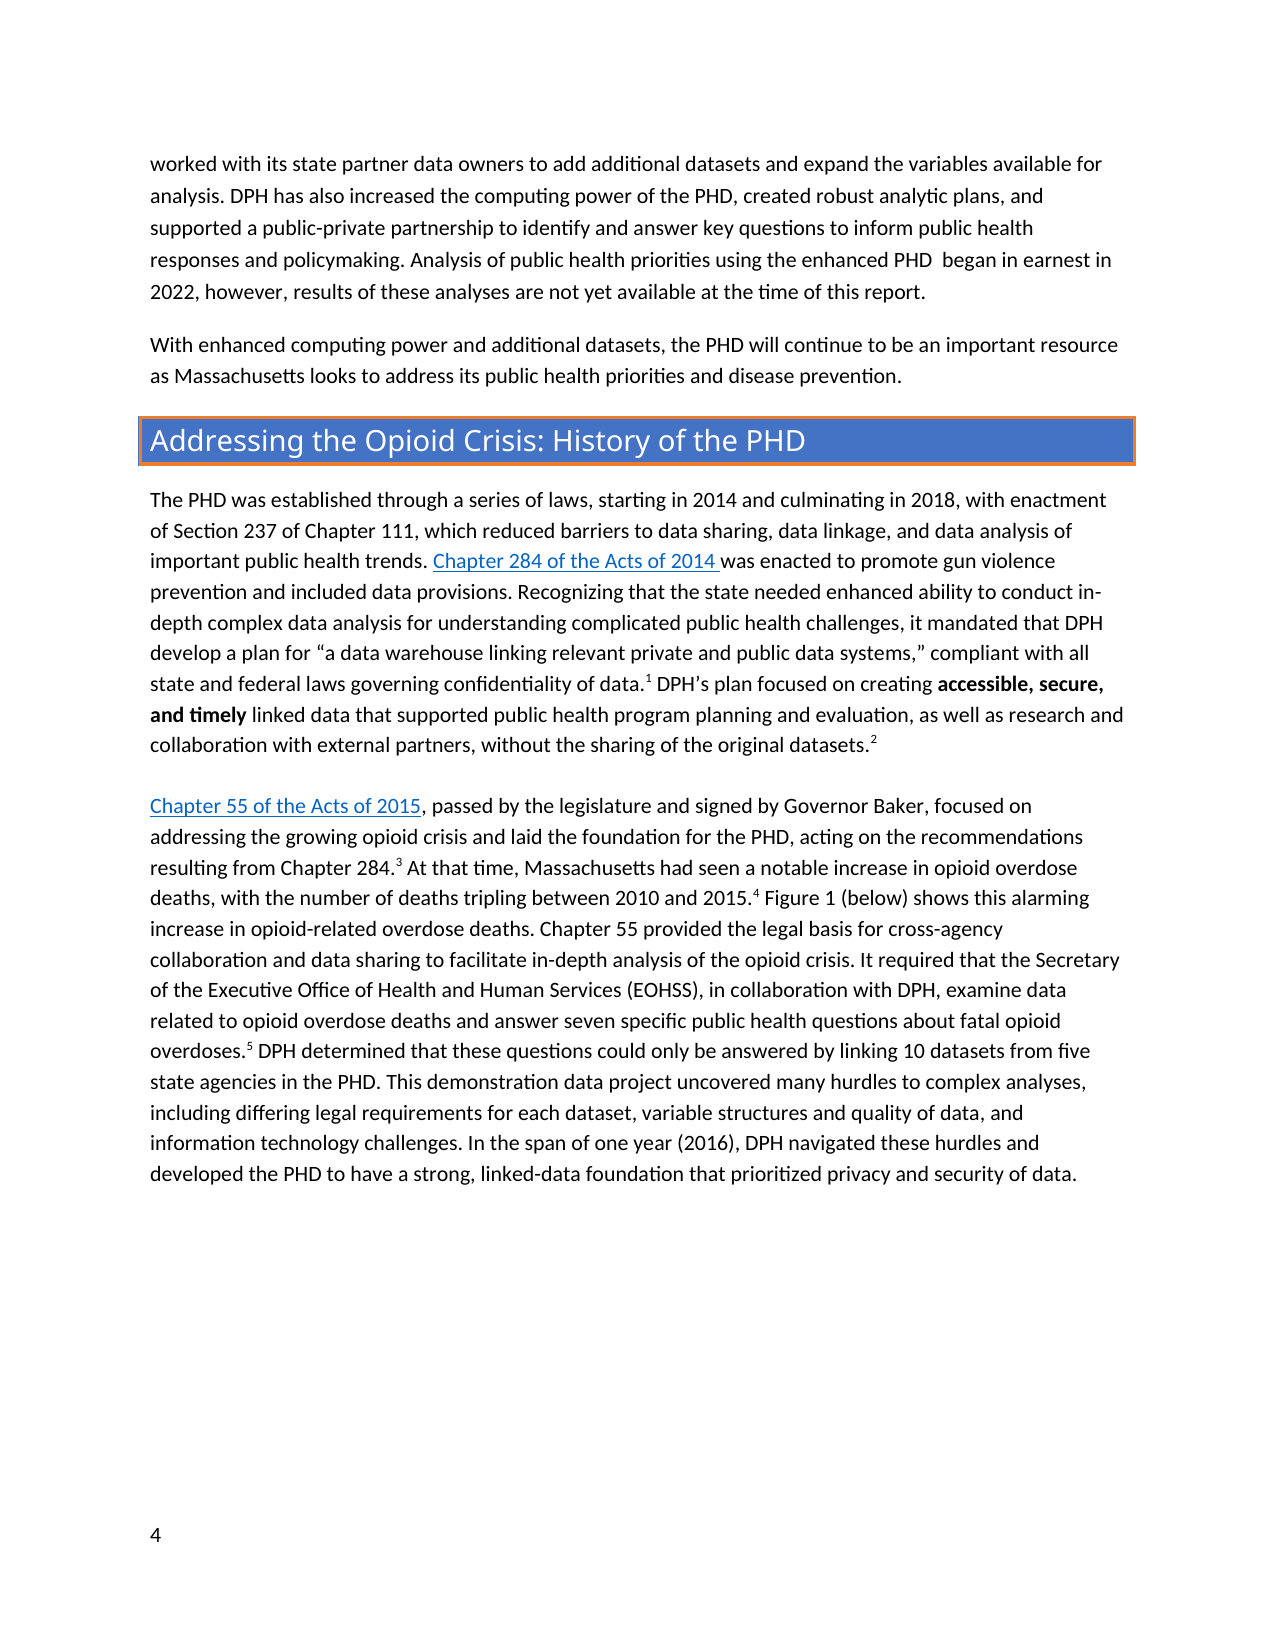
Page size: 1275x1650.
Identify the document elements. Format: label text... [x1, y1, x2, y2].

text The PHD was established through a series of laws, starting in 2014 and culminating in 2018, with enactment of Section 237 of Chapter 111, which reduced barriers to data sharing, data linkage, and data analysis of important public health trends. Chapter 284 of the Acts of 2014 was enacted to promote gun violence prevention and included data provisions. Recognizing that the state needed enhanced ability to conduct in-depth complex data analysis for understanding complicated public health challenges, it mandated that DPH develop a plan for “a data warehouse linking relevant private and public data systems,” compliant with all state and federal laws governing confidentiality of data. DPH’s plan focused on creating accessible, secure, and timely linked data that supported public health program planning and evaluation, as well as research and collaboration with external partners, without the sharing of the original datasets. [150, 486, 1125, 758]
text With enhanced computing power and additional datasets, the PHD will continue to be an important resource as Massachusetts looks to address its public health priorities and disease prevention. [150, 331, 1125, 389]
text Chapter 55 of the Acts of 2015, passed by the legislature and signed by Governor Baker, focused on addressing the growing opioid crisis and laid the foundation for the PHD, acting on the recommendations resulting from Chapter 284. At that time, Massachusetts had seen a notable increase in opioid overdose deaths, with the number of deaths tripling between 2010 and 2015. Figure 1 (below) shows this alarming increase in opioid-related overdose deaths. Chapter 55 provided the legal basis for cross-agency collaboration and data sharing to facilitate in-depth analysis of the opioid crisis. It required that the Secretary of the Executive Office of Health and Human Services (EOHSS), in collaboration with DPH, examine data related to opioid overdose deaths and answer seven specific public health questions about fatal opioid overdoses. DPH determined that these questions could only be answered by linking 10 datasets from five state agencies in the PHD. This demonstration data project uncovered many hurdles to complex analyses, including differing legal requirements for each dataset, variable structures and quality of data, and information technology challenges. In the span of one year (2016), DPH navigated these hurdles and developed the PHD to have a strong, linked-data foundation that prioritized privacy and security of data. [150, 793, 1125, 1187]
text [150, 150, 1125, 304]
subtitle Addressing the Opioid Crisis: History of the PHD [142, 419, 1133, 462]
